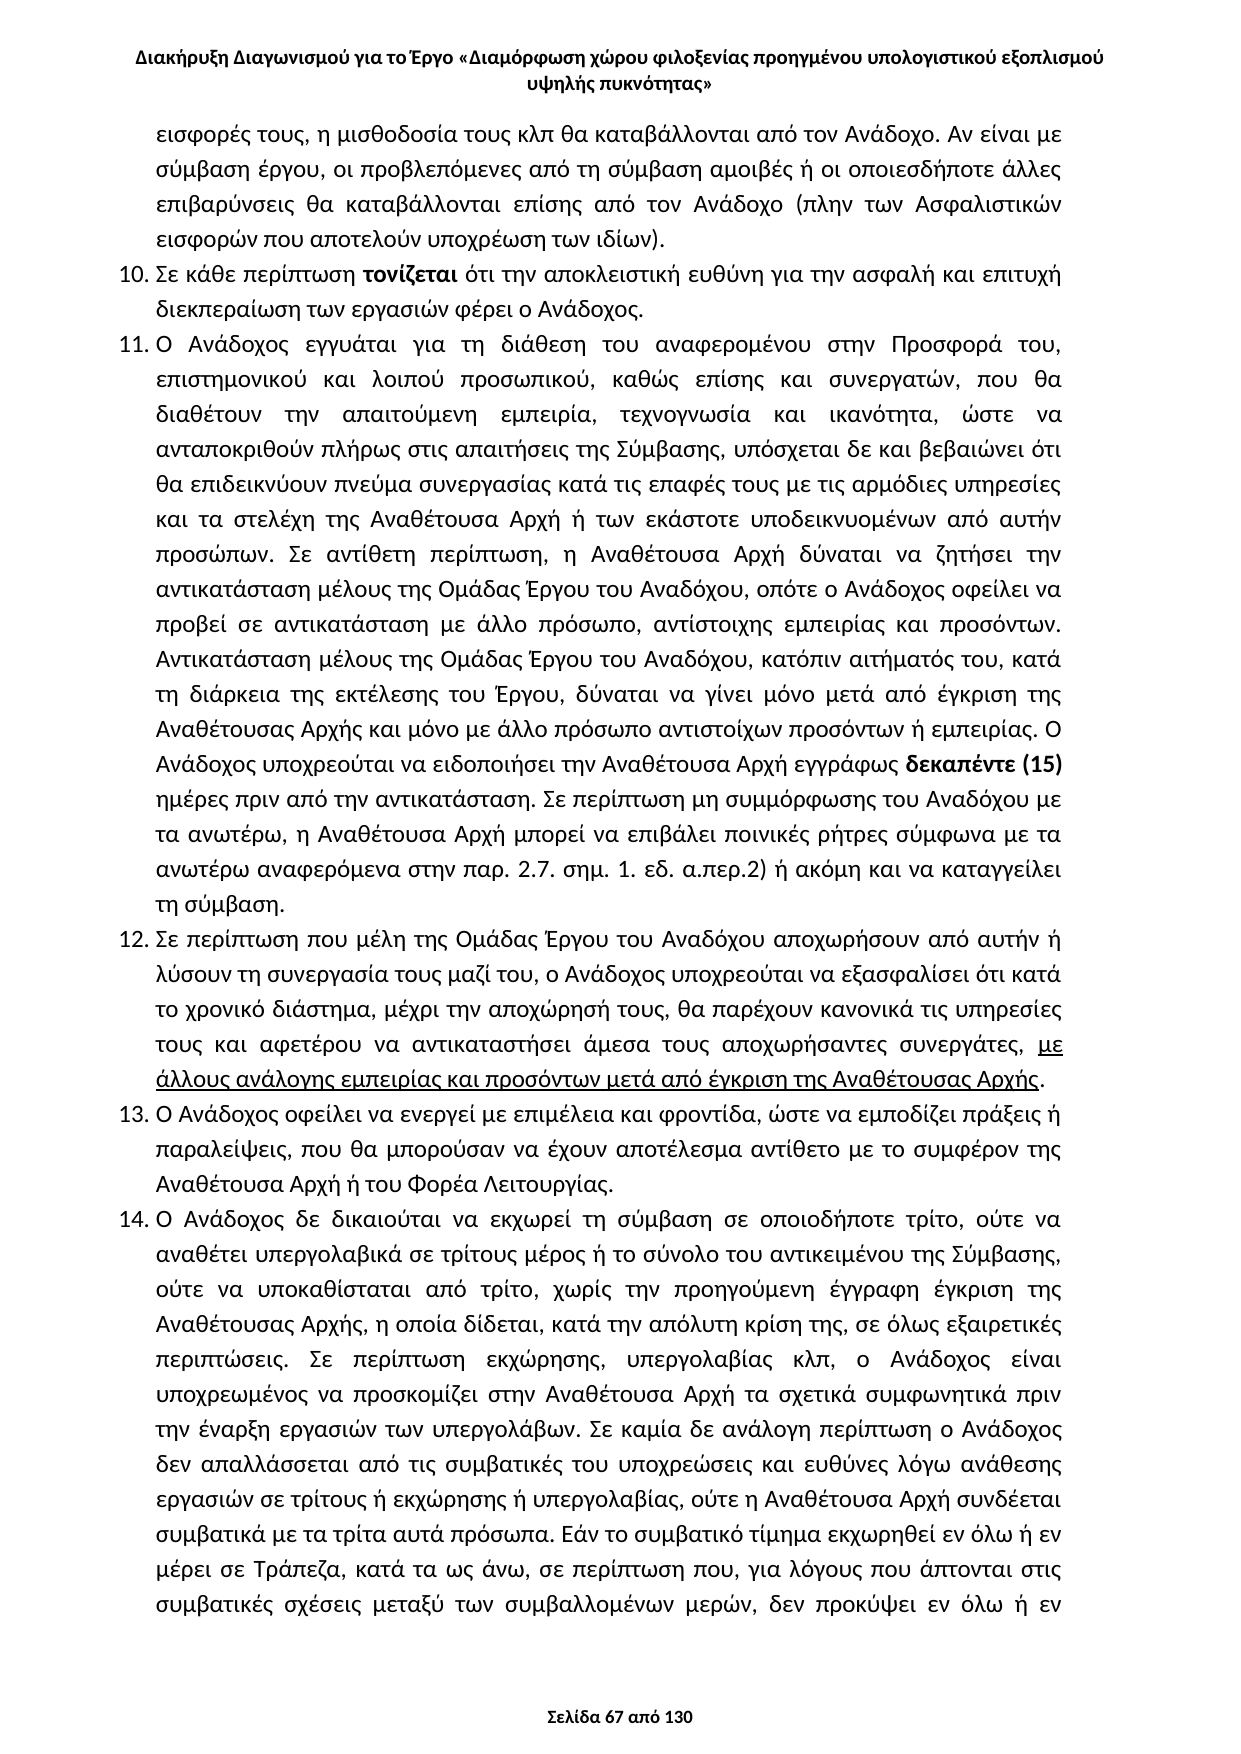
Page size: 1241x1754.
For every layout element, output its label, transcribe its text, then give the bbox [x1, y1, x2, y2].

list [118, 1203, 1063, 1619]
list Ο Ανάδοχος οφείλει να ενεργεί με επιμέλεια και φροντίδα, ώστε να εμποδίζει πράξεις ή παραλείψεις, που θα μπορούσαν να έχουν αποτέλεσμα αντίθετο με το συμφέρον της Αναθέτουσα Αρχή ή του Φορέα Λειτουργίας. [118, 1098, 1063, 1199]
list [118, 118, 1063, 254]
list Ο Ανάδοχος εγγυάται για τη διάθεση του αναφερομένου στην Προσφορά του, επιστημονικού και λοιπού προσωπικού, καθώς επίσης και συνεργατών, που θα διαθέτουν την απαιτούμενη εμπειρία, τεχνογνωσία και ικανότητα, ώστε να ανταποκριθούν πλήρως στις απαιτήσεις της Σύμβασης, υπόσχεται δε και βεβαιώνει ότι θα επιδεικνύουν πνεύμα συνεργασίας κατά τις επαφές τους με τις αρμόδιες υπηρεσίες και τα στελέχη της Αναθέτουσα Αρχή ή των εκάστοτε υποδεικνυομένων από αυτήν προσώπων. Σε αντίθετη περίπτωση, η Αναθέτουσα Αρχή δύναται να ζητήσει την αντικατάσταση μέλους της Ομάδας Έργου του Αναδόχου, οπότε ο Ανάδοχος οφείλει να προβεί σε αντικατάσταση με άλλο πρόσωπο, αντίστοιχης εμπειρίας και προσόντων. Αντικατάσταση μέλους της Ομάδας Έργου του Αναδόχου, κατόπιν αιτήματός του, κατά τη διάρκεια της εκτέλεσης του Έργου, δύναται να γίνει μόνο μετά από έγκριση της Αναθέτουσας Αρχής και μόνο με άλλο πρόσωπο αντιστοίχων προσόντων ή εμπειρίας. Ο Ανάδοχος υποχρεούται να ειδοποιήσει την Αναθέτουσα Αρχή εγγράφως δεκαπέντε (15) ημέρες πριν από την αντικατάσταση. Σε περίπτωση μη συμμόρφωσης του Αναδόχου με τα ανωτέρω, η Αναθέτουσα Αρχή μπορεί να επιβάλει ποινικές ρήτρες σύμφωνα με τα ανωτέρω αναφερόμενα στην παρ. 2.7. σημ. 1. εδ. α.περ.2) ή ακόμη και να καταγγείλει τη σύμβαση. [118, 328, 1063, 919]
list Σε κάθε περίπτωση τονίζεται ότι την αποκλειστική ευθύνη για την ασφαλή και επιτυχή διεκπεραίωση των εργασιών φέρει ο Ανάδοχος. [118, 258, 1063, 324]
list Σε περίπτωση που μέλη της Ομάδας Έργου του Αναδόχου αποχωρήσουν από αυτήν ή λύσουν τη συνεργασία τους μαζί του, ο Ανάδοχος υποχρεούται να εξασφαλίσει ότι κατά το χρονικό διάστημα, μέχρι την αποχώρησή τους, θα παρέχουν κανονικά τις υπηρεσίες τους και αφετέρου να αντικαταστήσει άμεσα τους αποχωρήσαντες συνεργάτες, με άλλους ανάλογης εμπειρίας και προσόντων μετά από έγκριση της Αναθέτουσας Αρχής. [118, 923, 1063, 1094]
